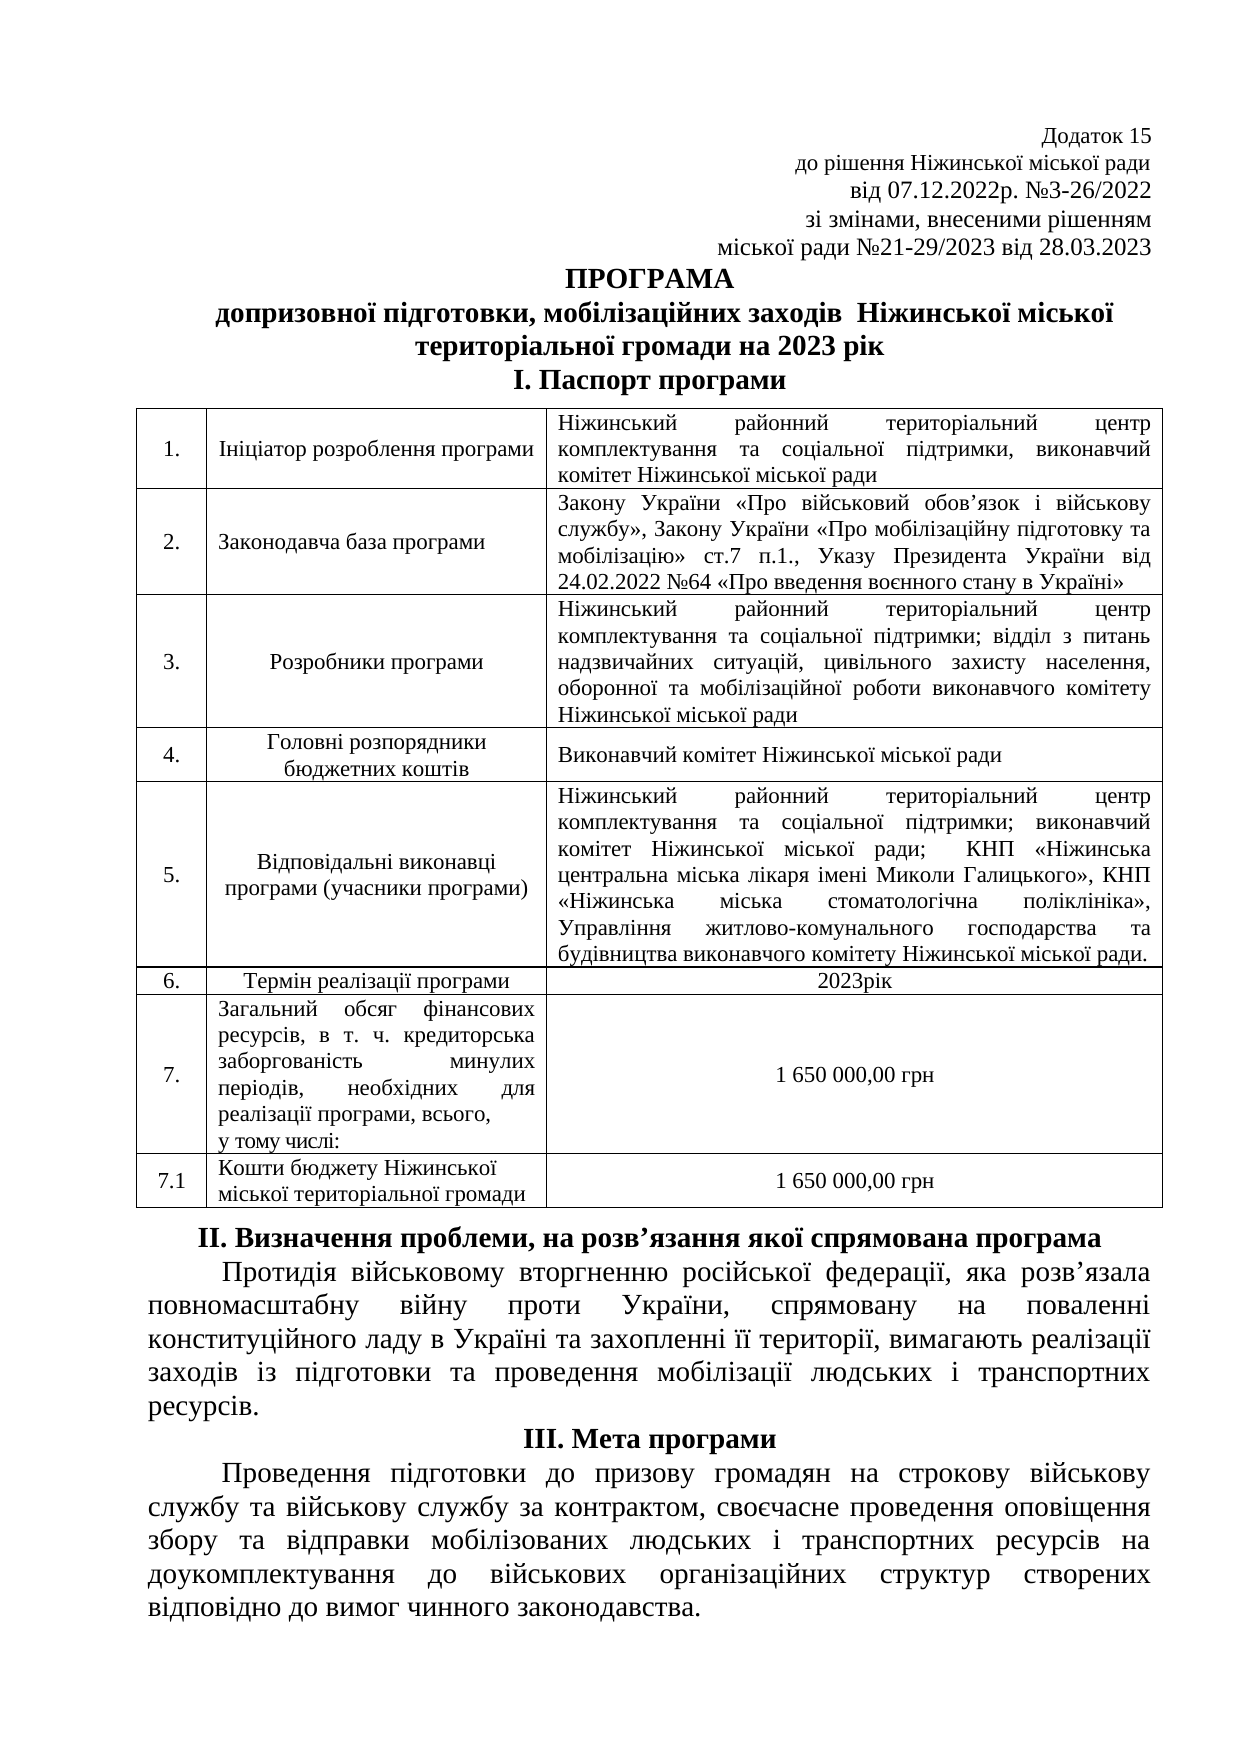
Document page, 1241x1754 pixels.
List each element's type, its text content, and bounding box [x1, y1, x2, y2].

table_cell 2. [137, 489, 206, 594]
table_header 1. [137, 409, 206, 488]
table_cell 7.1 [137, 1154, 206, 1207]
table_cell Ніжинський районний територіальний центр комплектування та соціальної підтримки; відділ з питань надзвичайних ситуацій, цивільного захисту населення, оборонної та мобілізаційної роботи виконавчого комітету Ніжинської міської ради [547, 595, 1162, 727]
text ПРОГРАМА [148, 261, 1152, 295]
table_cell Законодавча база програми [207, 489, 546, 594]
text від 07.12.2022р. №3-26/2022 [148, 175, 1152, 204]
text зі змінами, внесеними рішенням [148, 204, 1152, 232]
table_cell Виконавчий комітет Ніжинської міської ради [547, 728, 1162, 781]
text до рішення Ніжинської міської ради [223, 148, 1152, 175]
text міської ради №21-29/2023 від 28.03.2023 [148, 232, 1152, 261]
text ІІІ. Мета програми [148, 1422, 1152, 1455]
table_header Ініціатор розроблення програми [207, 409, 546, 488]
text Проведення підготовки до призову громадян на строкову військову службу та військову службу за контрактом, своєчасне проведення оповіщення збору та відправки мобілізованих людських і транспортних ресурсів на доукомплектування до військових організаційних структур створених відповідно до вимог чинного законодавства. [148, 1455, 1152, 1623]
text ІІ. Визначення проблеми, на розв’язання якої спрямована програма [148, 1220, 1152, 1254]
table_header Ніжинський районний територіальний центр комплектування та соціальної підтримки, виконавчий комітет Ніжинської міської ради [547, 409, 1162, 488]
text Додаток 15 [223, 122, 1152, 148]
table_cell Головні розпорядники бюджетних коштів [207, 728, 546, 781]
table_cell Розробники програми [207, 595, 546, 727]
table_cell Ніжинський районний територіальний центр комплектування та соціальної підтримки; виконавчий комітет Ніжинської міської ради; КНП «Ніжинська центральна міська лікаря імені Миколи Галицького», КНП «Ніжинська міська стоматологічна поліклініка», Управління житлово-комунального господарства та будівництва виконавчого комітету Ніжинської міської ради. [547, 782, 1162, 966]
text допризовної підготовки, мобілізаційних заходів Ніжинської міської територіальної громади на 2023 рік [148, 295, 1152, 362]
table_cell Закону України «Про військовий обов’язок і військову службу», Закону України «Про мобілізаційну підготовку та мобілізацію» ст.7 п.1., Указу Президента України від 24.02.2022 №64 «Про введення воєнного стану в Україні» [547, 489, 1162, 594]
table_cell 4. [137, 728, 206, 781]
text І. Паспорт програми [148, 362, 1152, 395]
table_cell Відповідальні виконавці програми (учасники програми) [207, 782, 546, 966]
text Протидія військовому вторгненню російської федерації, яка розв’язала повномасштабну війну проти України, спрямовану на поваленні конституційного ладу в Україні та захопленні її території, вимагають реалізації заходів із підготовки та проведення мобілізації людських і транспортних ресурсів. [148, 1254, 1152, 1422]
table_cell Загальний обсяг фінансових ресурсів, в т. ч. кредиторська заборгованість минулих періодів, необхідних для реалізації програми, всього, у тому числі: [207, 995, 546, 1153]
table_cell 5. [137, 782, 206, 966]
table_cell 3. [137, 595, 206, 727]
table_cell 1 650 000,00 грн [547, 1154, 1162, 1207]
table_cell 7. [137, 995, 206, 1153]
table_cell 1 650 000,00 грн [547, 995, 1162, 1153]
table_cell Термін реалізації програми [207, 968, 546, 994]
table_cell 6. [137, 968, 206, 994]
table_cell 2023рік [547, 968, 1162, 994]
table_cell Кошти бюджету Ніжинської міської територіальної громади [207, 1154, 546, 1207]
